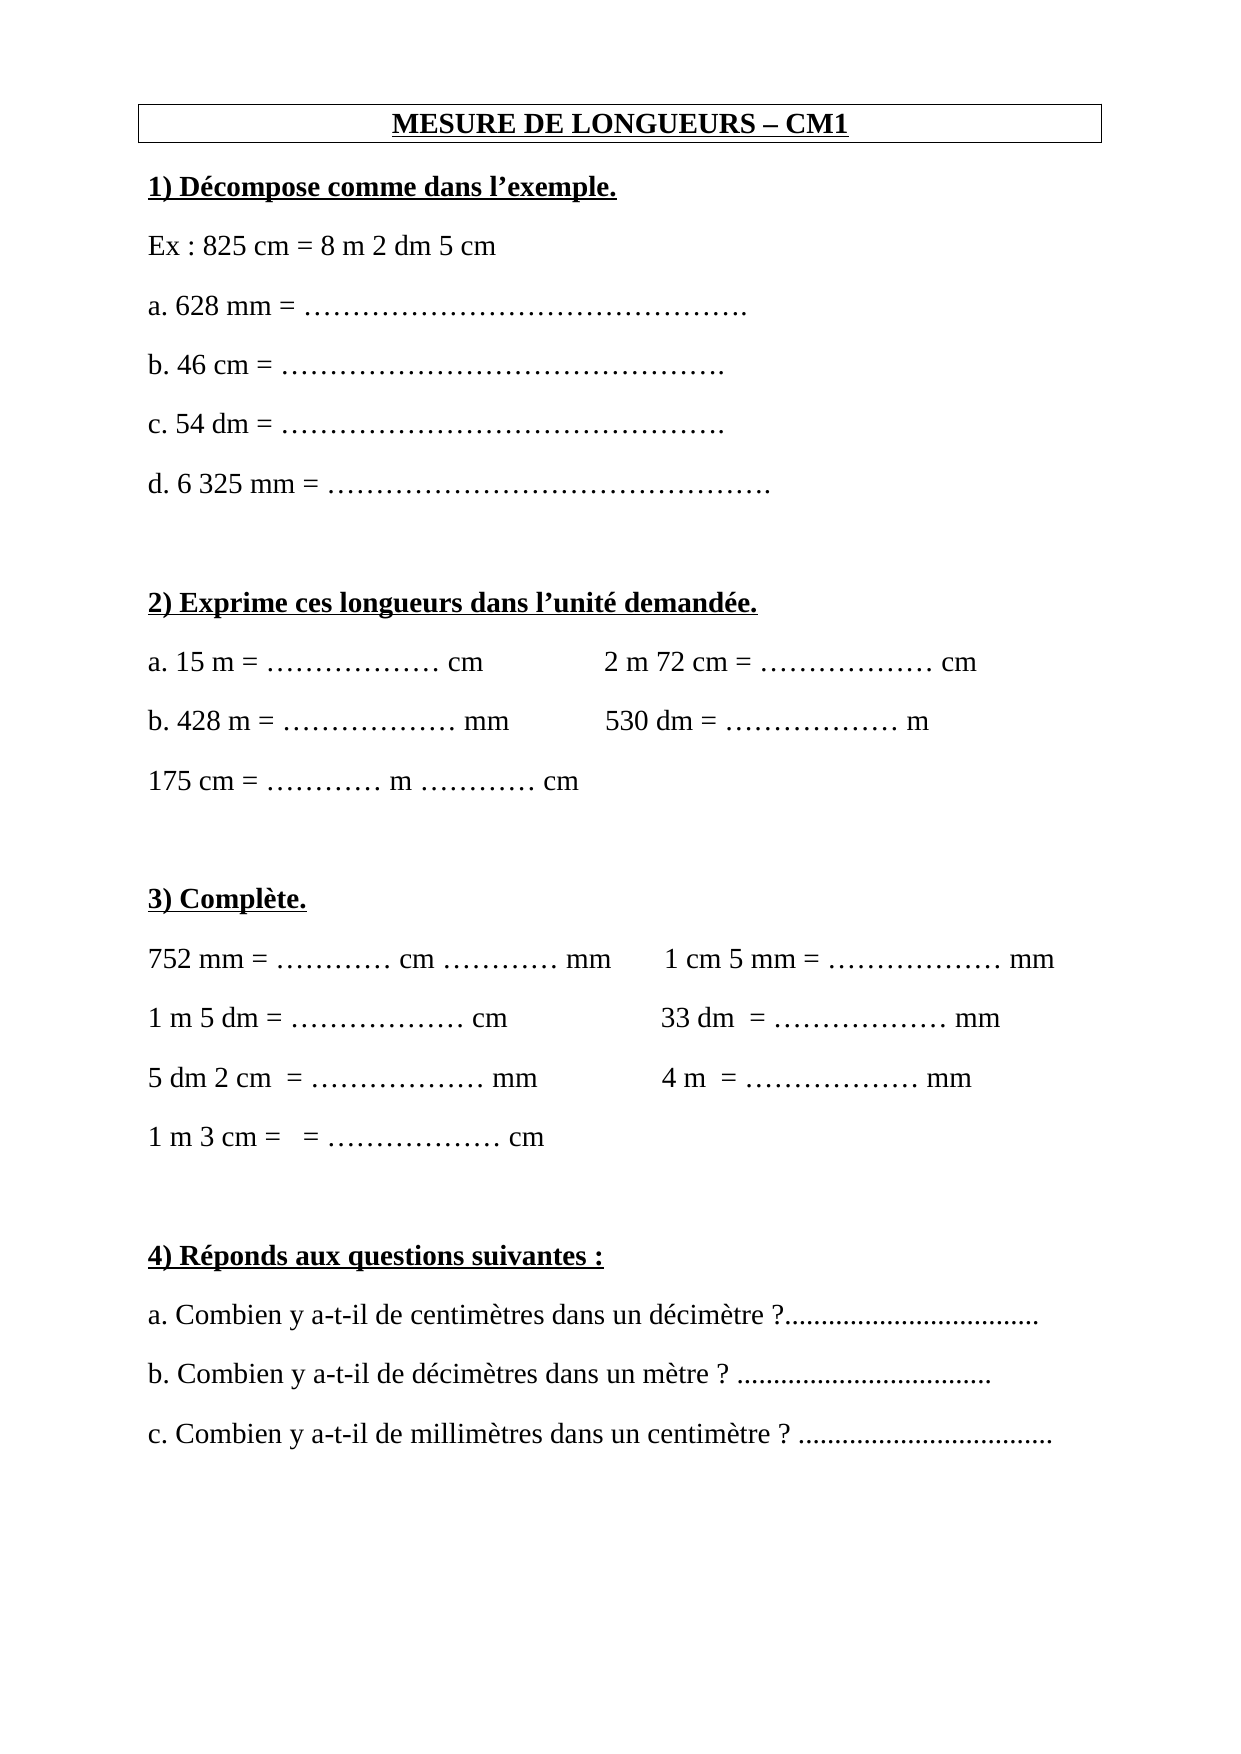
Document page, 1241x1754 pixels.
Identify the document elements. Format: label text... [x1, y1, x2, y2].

text d. 6 325 mm = ………………………………………. [148, 466, 1093, 499]
text a. 15 m = ……………… cm 2 m 72 cm = ……………… cm [148, 644, 1093, 678]
text c. 54 dm = ………………………………………. [148, 407, 1093, 440]
text 4) Réponds aux questions suivantes : [148, 1238, 1093, 1271]
text 3) Complète. [148, 882, 1093, 915]
text c. Combien y a-t-il de millimètres dans un centimètre ? ................................... [148, 1416, 1093, 1449]
text 2) Exprime ces longueurs dans l’unité demandée. [148, 585, 1093, 618]
text b. 428 m = ……………… mm 530 dm = ……………… m [148, 703, 1093, 737]
text 1) Décompose comme dans l’exemple. [148, 169, 1093, 203]
text b. 46 cm = ………………………………………. [148, 347, 1093, 381]
text a. Combien y a-t-il de centimètres dans un décimètre ?................................... [148, 1297, 1093, 1331]
text 752 mm = ………… cm ………… mm 1 cm 5 mm = ……………… mm [148, 941, 1093, 974]
text 175 cm = ………… m ………… cm [148, 763, 1093, 796]
text b. Combien y a-t-il de décimètres dans un mètre ? ................................... [148, 1357, 1093, 1390]
text 1 m 5 dm = ……………… cm 33 dm = ……………… mm [148, 1000, 1093, 1034]
text 1 m 3 cm = = ……………… cm [148, 1119, 1093, 1153]
text MESURE DE LONGUEURS – CM1 [139, 105, 1101, 142]
text Ex : 825 cm = 8 m 2 dm 5 cm [148, 228, 1093, 262]
text 5 dm 2 cm = ……………… mm 4 m = ……………… mm [148, 1060, 1093, 1093]
text a. 628 mm = ………………………………………. [148, 288, 1093, 321]
